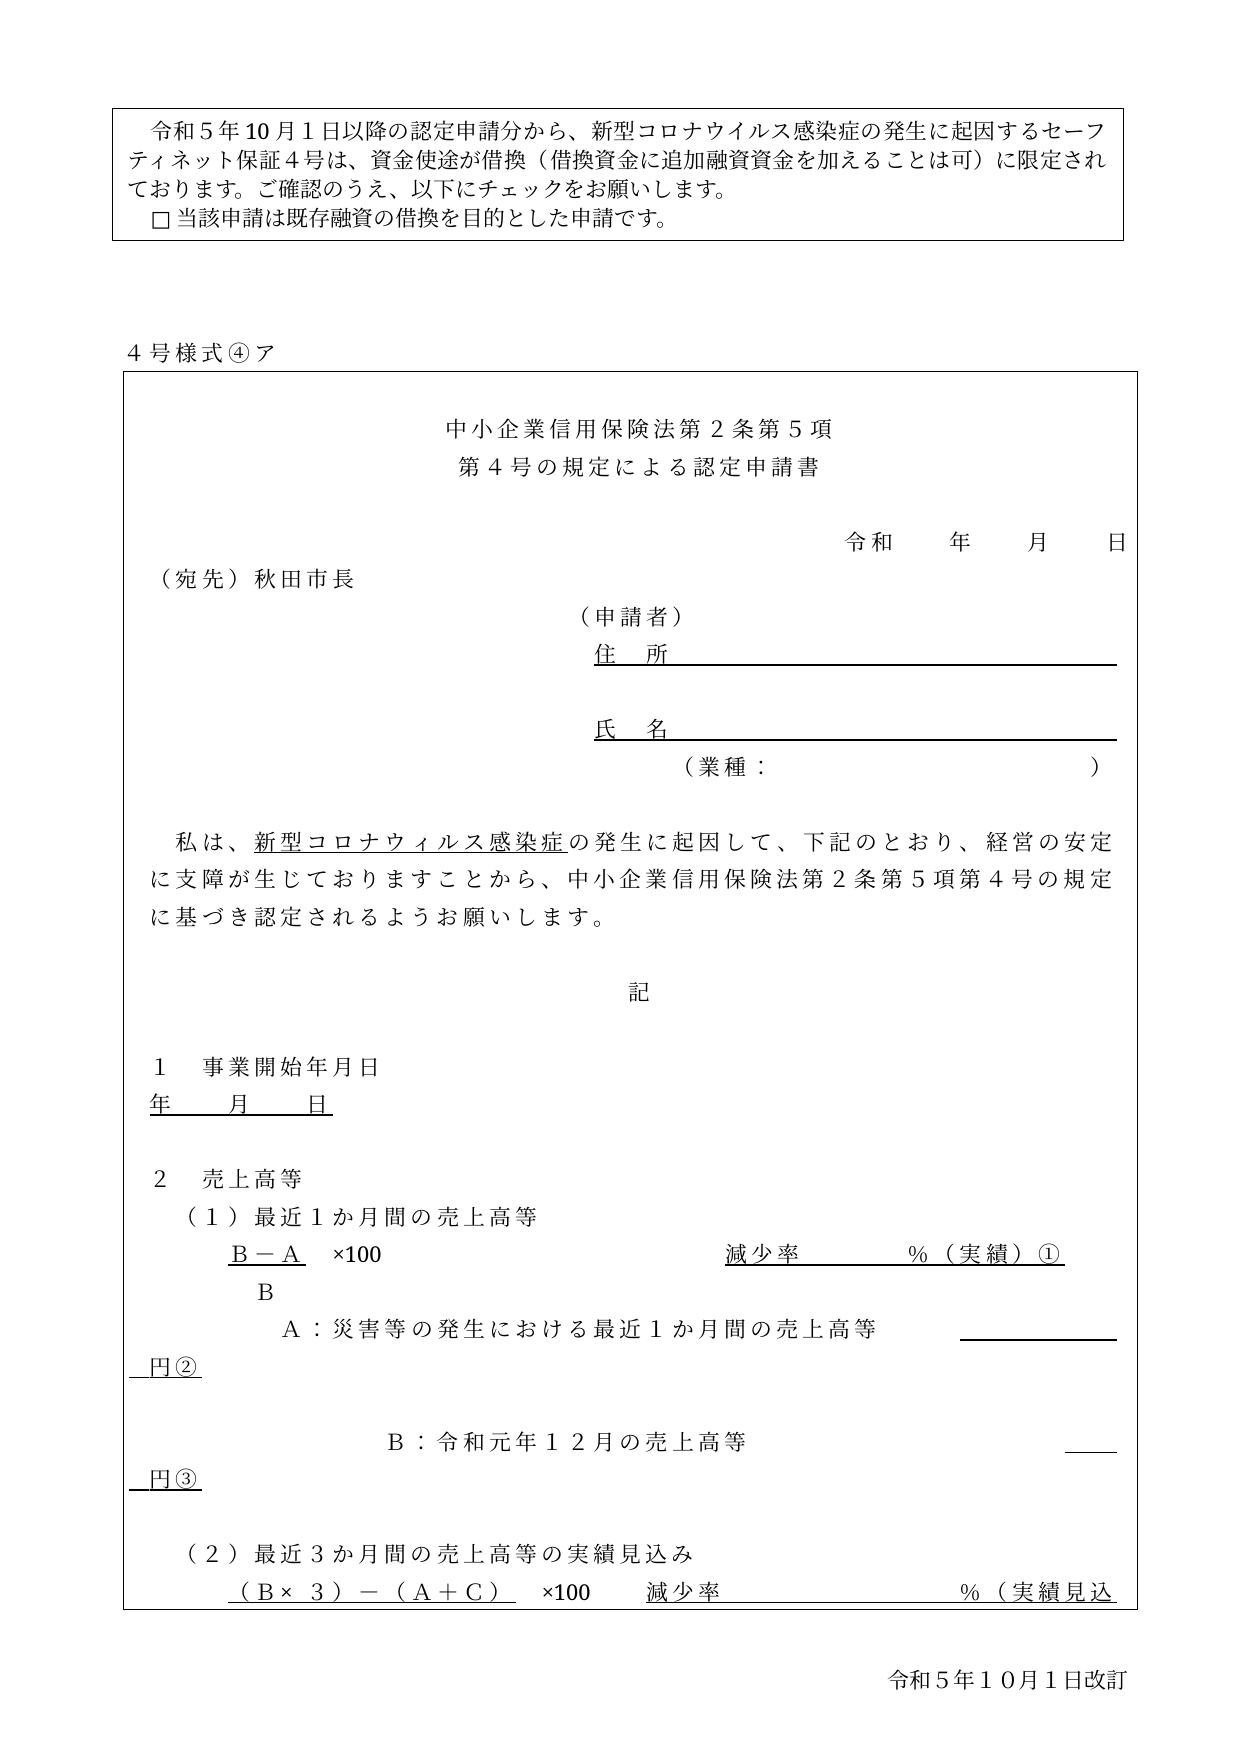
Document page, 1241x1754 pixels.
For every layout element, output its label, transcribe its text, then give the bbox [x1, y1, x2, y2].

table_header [124, 372, 1137, 1609]
text ４号様式④ア [123, 333, 1117, 371]
